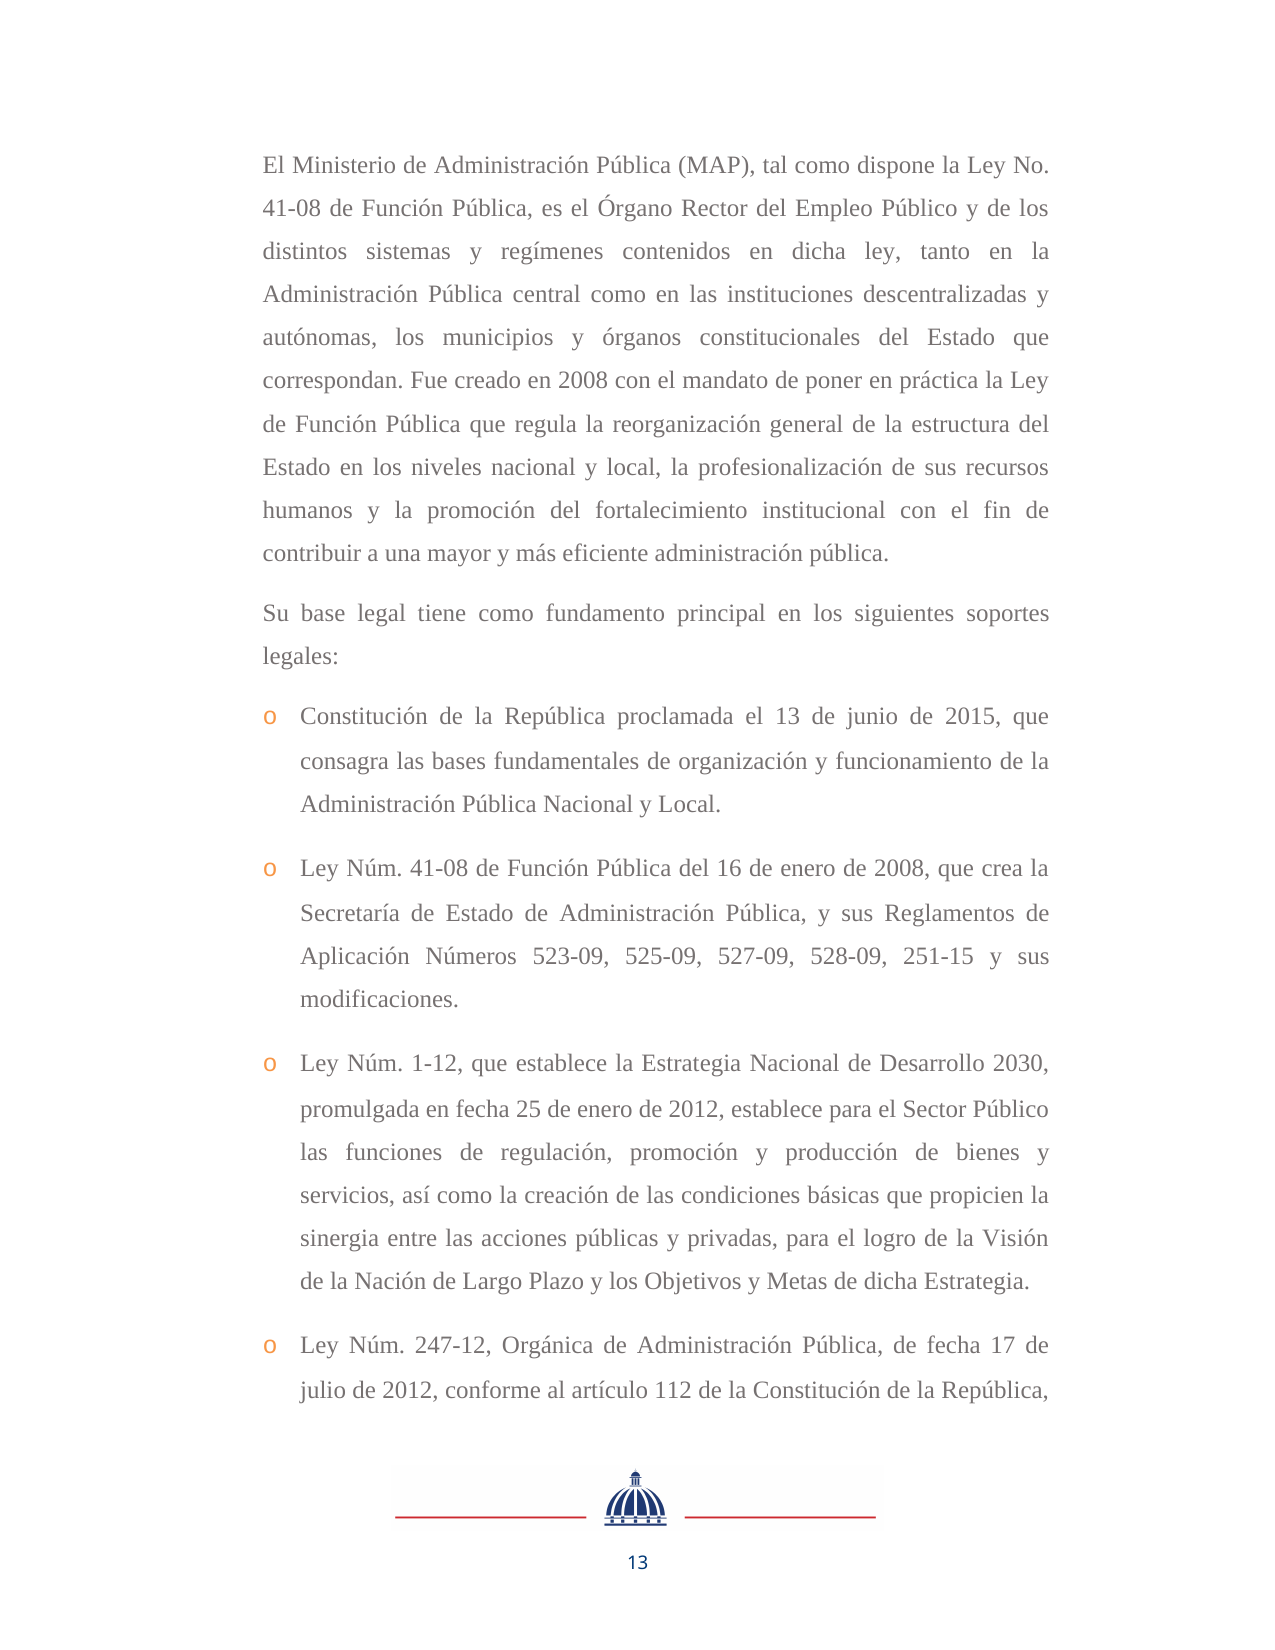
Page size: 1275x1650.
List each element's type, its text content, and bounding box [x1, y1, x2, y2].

list Ley Núm. 1-12, que establece la Estrategia Nacional de Desarrollo 2030, promulgada en fecha 25 de enero de 2012, establece para el Sector Público las funciones de regulación, promoción y producción de bienes y servicios, así como la creación de las condiciones básicas que propicien la sinergia entre las acciones públicas y privadas, para el logro de la Visión de la Nación de Largo Plazo y los Objetivos y Metas de dicha Estrategia. [262, 1048, 1050, 1295]
picture [391, 1465, 884, 1531]
text Su base legal tiene como fundamento principal en los siguientes soportes legales: [262, 598, 1050, 670]
list Constitución de la República proclamada el 13 de junio de 2015, que consagra las bases fundamentales de organización y funcionamiento de la Administración Pública Nacional y Local. [262, 701, 1050, 818]
list Ley Núm. 41-08 de Función Pública del 16 de enero de 2008, que crea la Secretaría de Estado de Administración Pública, y sus Reglamentos de Aplicación Números 523-09, 525-09, 527-09, 528-09, 251-15 y sus modificaciones. [262, 853, 1050, 1013]
text El Ministerio de Administración Pública (MAP), tal como dispone la Ley No. 41-08 de Función Pública, es el Órgano Rector del Empleo Público y de los distintos sistemas y regímenes contenidos en dicha ley, tanto en la Administración Pública central como en las instituciones descentralizadas y autónomas, los municipios y órganos constitucionales del Estado que correspondan. Fue creado en 2008 con el mandato de poner en práctica la Ley de Función Pública que regula la reorganización general de la estructura del Estado en los niveles nacional y local, la profesionalización de sus recursos humanos y la promoción del fortalecimiento institucional con el fin de contribuir a una mayor y más eficiente administración pública. [262, 150, 1050, 567]
